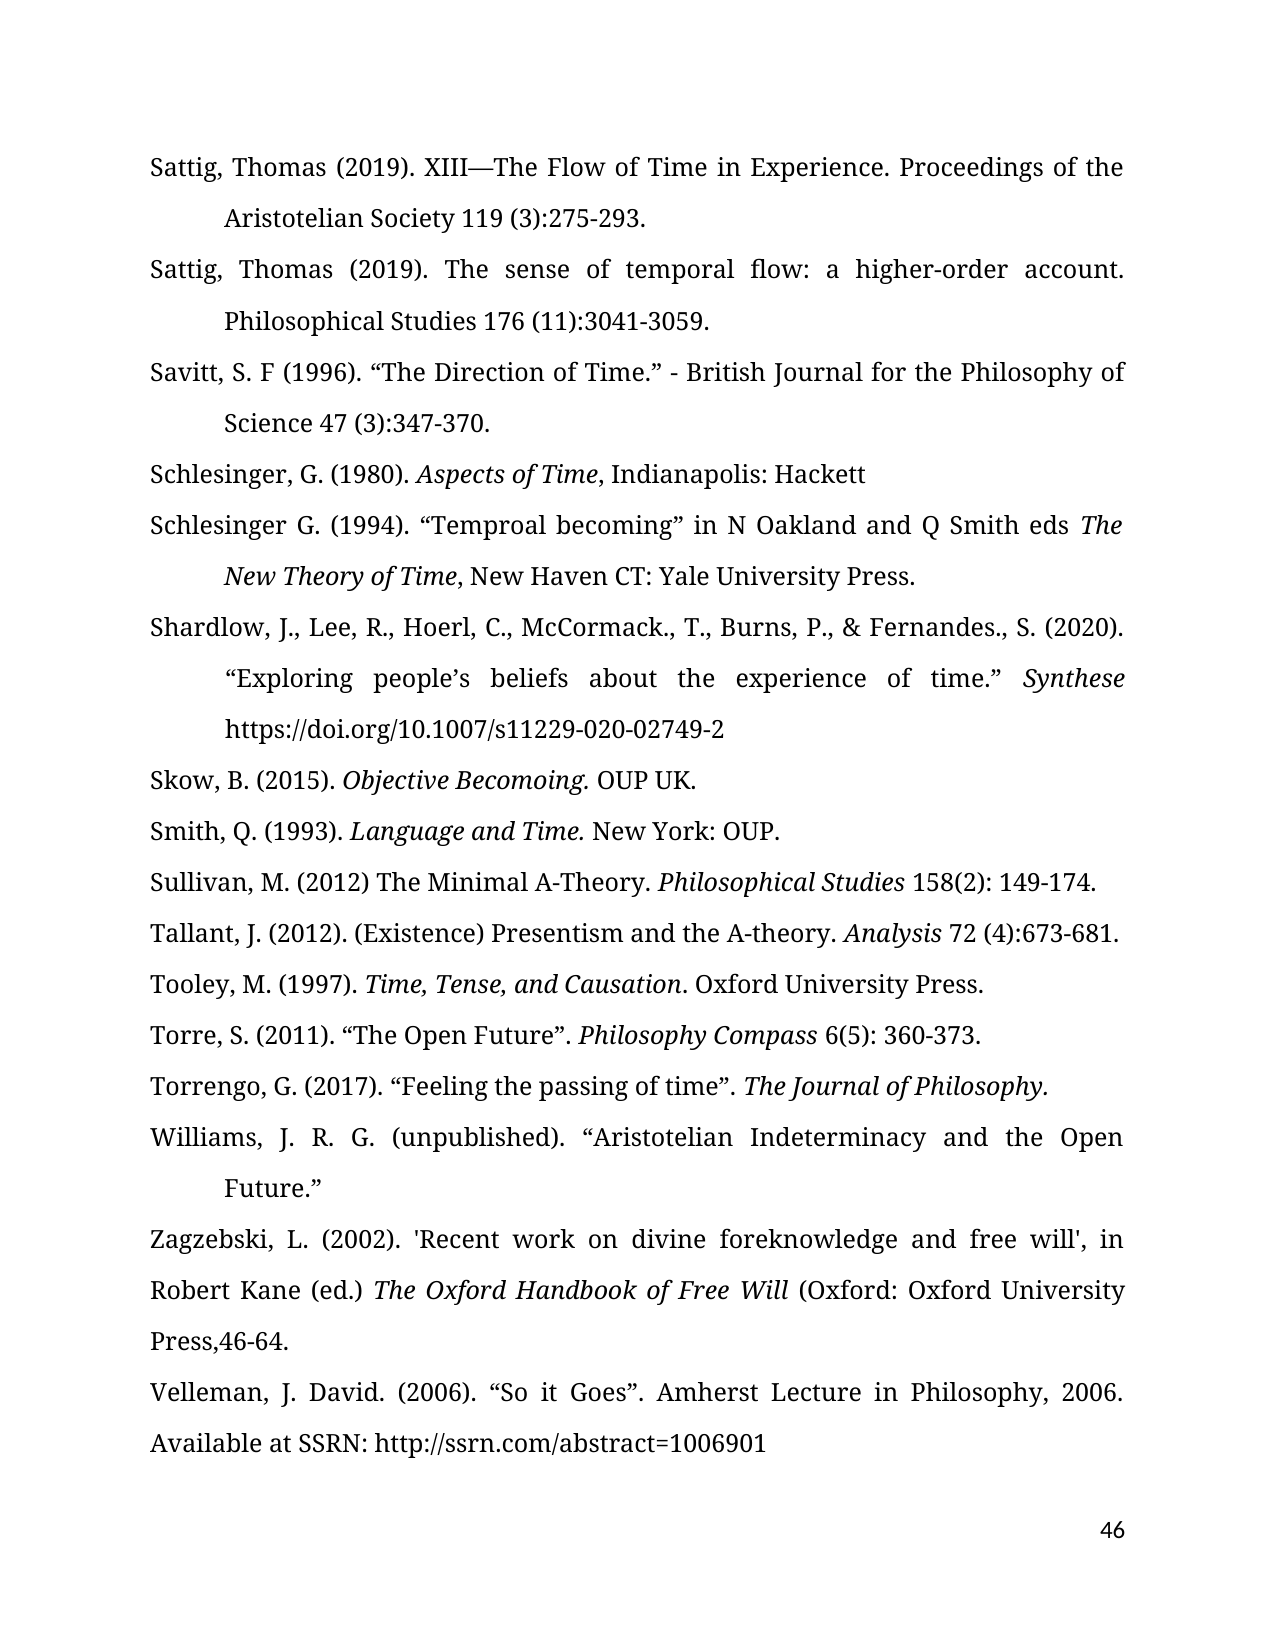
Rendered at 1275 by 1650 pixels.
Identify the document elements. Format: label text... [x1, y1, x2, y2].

text Sattig, Thomas (2019). XIII—The Flow of Time in Experience. Proceedings of the Aristotelian Society 119 (3):275-293. [150, 150, 1125, 235]
text Savitt, S. F (1996). “The Direction of Time.” - British Journal for the Philosophy of Science 47 (3):347-370. [150, 388, 1125, 439]
text Tallant, J. (2012). (Existence) Presentism and the A-theory. Analysis 72 (4):673-681. [150, 916, 1125, 950]
text Zagzebski, L. (2002). 'Recent work on divine foreknowledge and free will', in Robert Kane (ed.) The Oxford Handbook of Free Will (Oxford: Oxford University Press,46-64. [150, 1222, 1125, 1358]
text Torrengo, G. (2017). “Feeling the passing of time”. The Journal of Philosophy. [150, 1069, 1125, 1103]
text Shardlow, J., Lee, R., Hoerl, C., McCormack., T., Burns, P., & Fernandes., S. (2020). “Exploring people’s beliefs about the experience of time.” Synthese https://doi.org/10.1007/s11229-020-02749-2 [150, 609, 1125, 746]
text Schlesinger, G. (1980). Aspects of Time, Indianapolis: Hackett [150, 456, 1125, 490]
text Tooley, M. (1997). Time, Tense, and Causation. Oxford University Press. [150, 967, 1125, 1001]
text Schlesinger G. (1994). “Temproal becoming” in N Oakland and Q Smith eds The New Theory of Time, New Haven CT: Yale University Press. [150, 507, 1125, 592]
text Sattig, Thomas (2019). The sense of temporal flow: a higher-order account. Philosophical Studies 176 (11):3041-3059. [150, 252, 1125, 337]
text Smith, Q. (1993). Language and Time. New York: OUP. [150, 813, 1125, 848]
text Skow, B. (2015). Objective Becomoing. OUP UK. [150, 762, 1125, 797]
text Velleman, J. David. (2006). “So it Goes”. Amherst Lecture in Philosophy, 2006. Available at SSRN: http://ssrn.com/abstract=1006901 [150, 1375, 1125, 1460]
text Torre, S. (2011). “The Open Future”. Philosophy Compass 6(5): 360-373. [150, 1018, 1125, 1052]
text Sullivan, M. (2012) The Minimal A-Theory. Philosophical Studies 158(2): 149-174. [150, 864, 1125, 899]
text Williams, J. R. G. (unpublished). “Aristotelian Indeterminacy and the Open Future.” [150, 1120, 1125, 1205]
